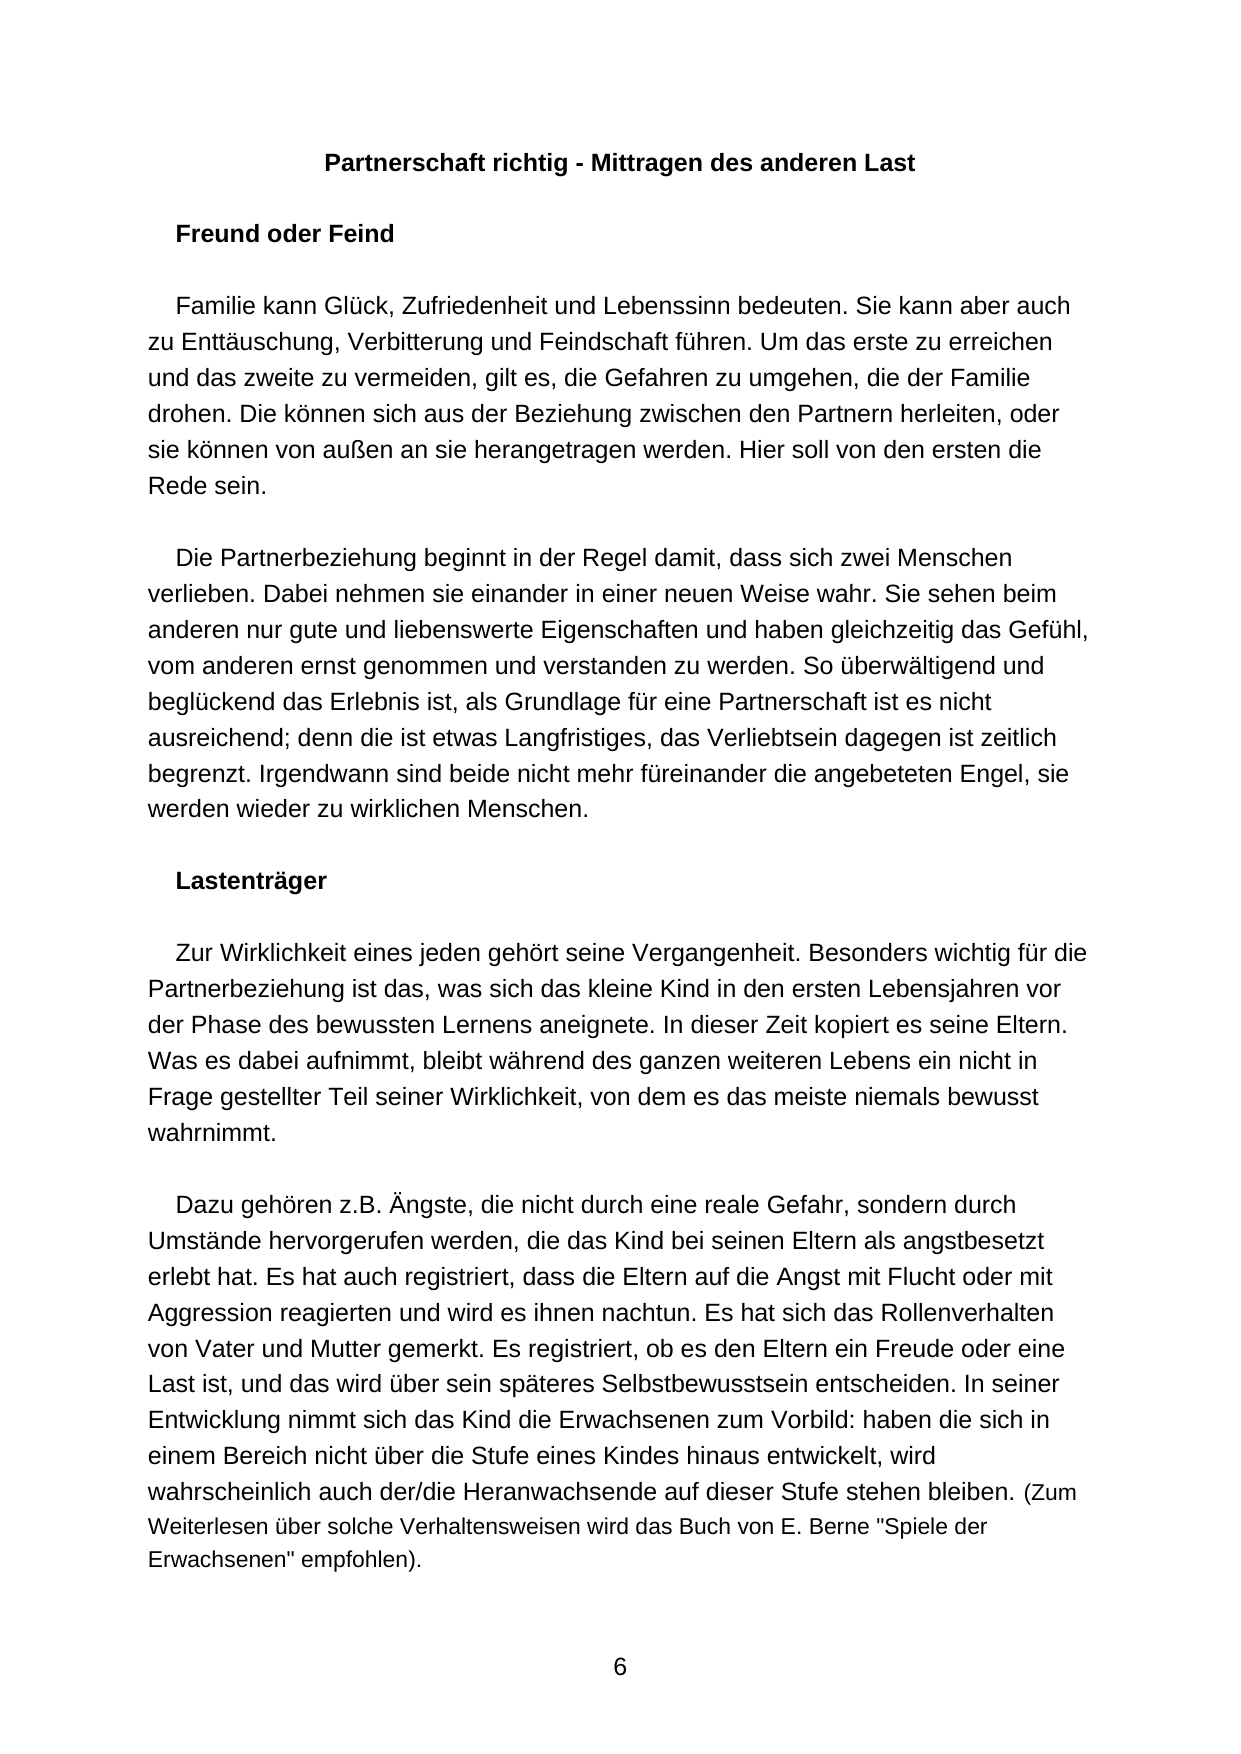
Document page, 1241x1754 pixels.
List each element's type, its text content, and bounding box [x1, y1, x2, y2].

text Dazu gehören z.B. Ängste, die nicht durch eine reale Gefahr, sondern durch Umstände hervorgerufen werden, die das Kind bei seinen Eltern als angstbesetzt erlebt hat. Es hat auch registriert, dass die Eltern auf die Angst mit Flucht oder mit Aggression reagierten und wird es ihnen nachtun. Es hat sich das Rollenverhalten von Vater und Mutter gemerkt. Es registriert, ob es den Eltern ein Freude oder eine Last ist, und das wird über sein späteres Selbstbewusstsein entscheiden. In seiner Entwicklung nimmt sich das Kind die Erwachsenen zum Vorbild: haben die sich in einem Bereich nicht über die Stufe eines Kindes hinaus entwickelt, wird wahrscheinlich auch der/die Heranwachsende auf dieser Stufe stehen bleiben. (Zum Weiterlesen über solche Verhaltensweisen wird das Buch von E. Berne "Spiele der Erwachsenen" empfohlen). [148, 1190, 1093, 1572]
text Freund oder Feind [148, 219, 1093, 248]
text Lastenträger [148, 866, 1093, 895]
text Familie kann Glück, Zufriedenheit und Lebenssinn bedeuten. Sie kann aber auch zu Enttäuschung, Verbitterung und Feindschaft führen. Um das erste zu erreichen und das zweite zu vermeiden, gilt es, die Gefahren zu umgehen, die der Familie drohen. Die können sich aus der Beziehung zwischen den Partnern herleiten, oder sie können von außen an sie herangetragen werden. Hier soll von den ersten die Rede sein. [148, 291, 1093, 500]
text Die Partnerbeziehung beginnt in der Regel damit, dass sich zwei Menschen verlieben. Dabei nehmen sie einander in einer neuen Weise wahr. Sie sehen beim anderen nur gute und liebenswerte Eigenschaften und haben gleichzeitig das Gefühl, vom anderen ernst genommen und verstanden zu werden. So überwältigend und beglückend das Erlebnis ist, als Grundlage für eine Partnerschaft ist es nicht ausreichend; denn die ist etwas Langfristiges, das Verliebtsein dagegen ist zeitlich begrenzt. Irgendwann sind beide nicht mehr füreinander die angebeteten Engel, sie werden wieder zu wirklichen Menschen. [148, 543, 1093, 823]
text Partnerschaft richtig - Mittragen des anderen Last [148, 148, 1093, 176]
text Zur Wirklichkeit eines jeden gehört seine Vergangenheit. Besonders wichtig für die Partnerbeziehung ist das, was sich das kleine Kind in den ersten Lebensjahren vor der Phase des bewussten Lernens aneignete. In dieser Zeit kopiert es seine Eltern. Was es dabei aufnimmt, bleibt während des ganzen weiteren Lebens ein nicht in Frage gestellter Teil seiner Wirklichkeit, von dem es das meiste niemals bewusst wahrnimmt. [148, 938, 1093, 1147]
